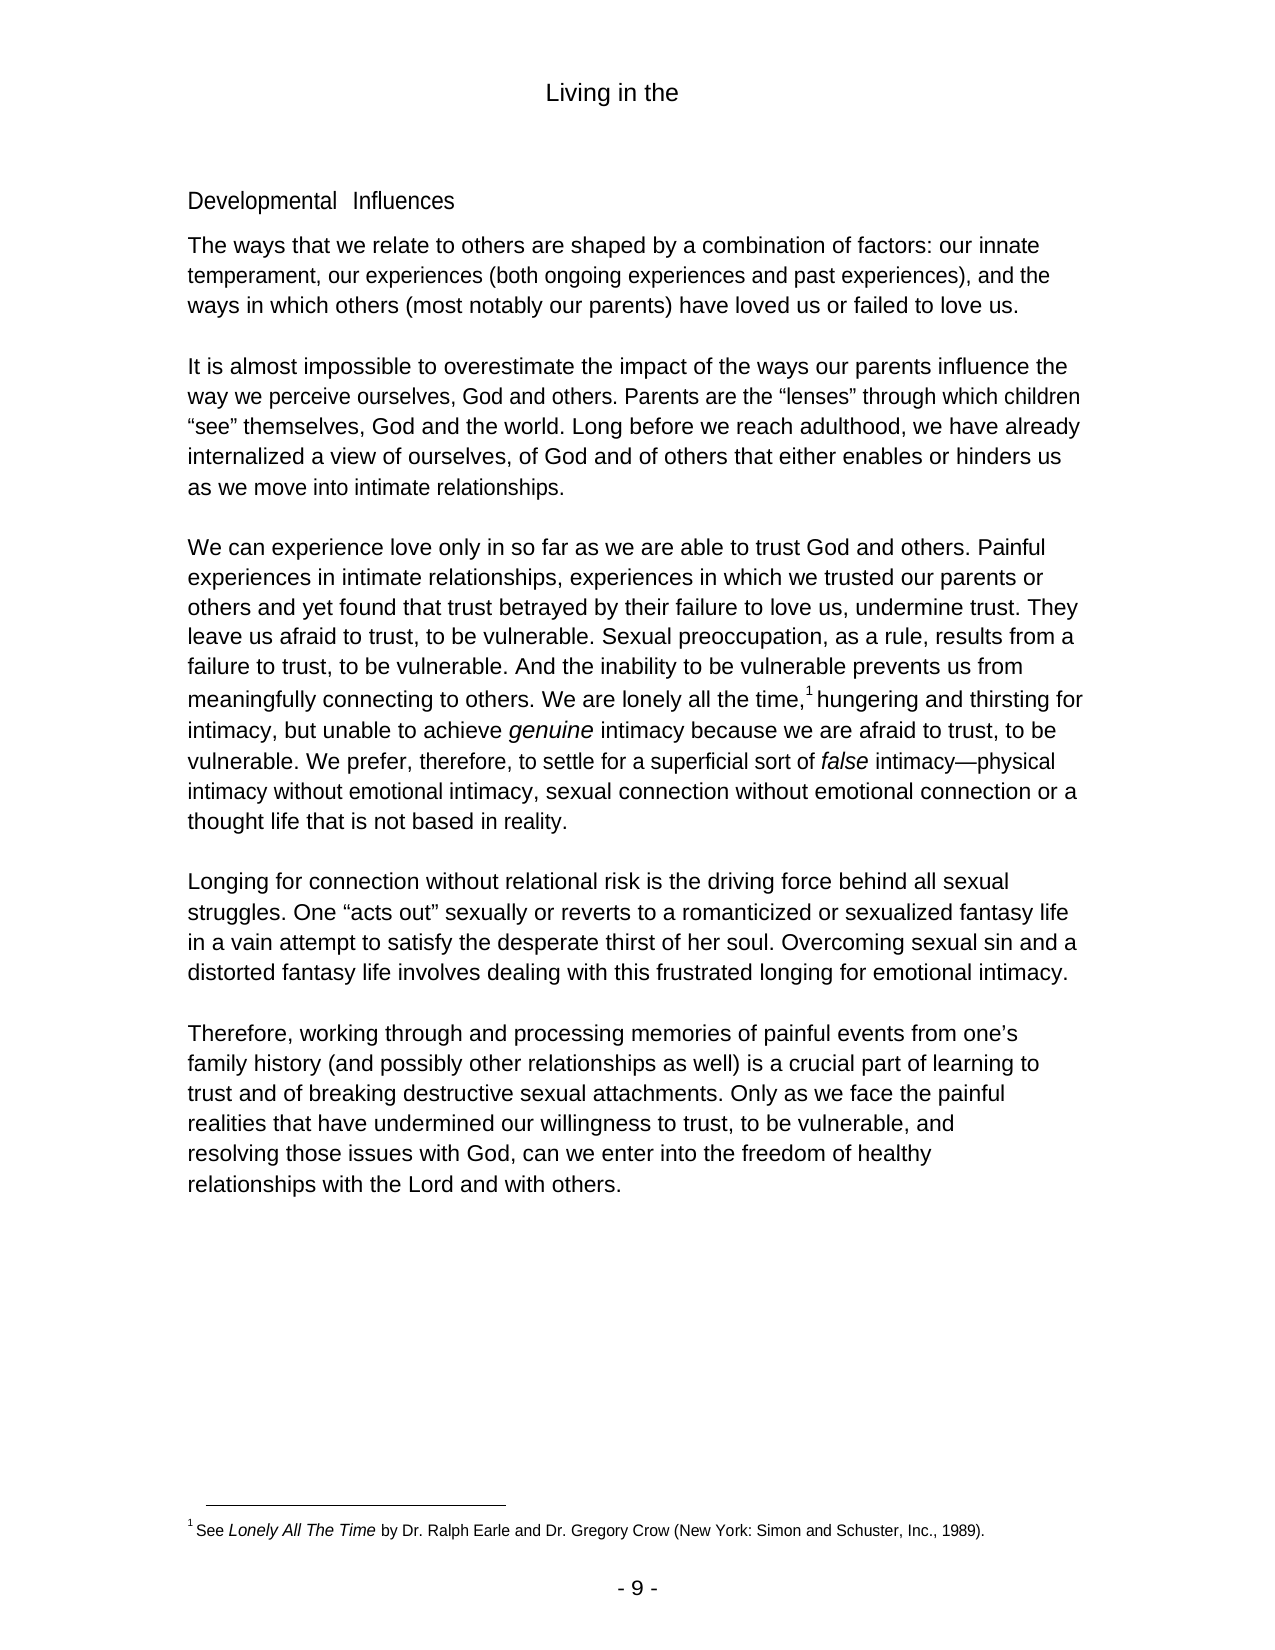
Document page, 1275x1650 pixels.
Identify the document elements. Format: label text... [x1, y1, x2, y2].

text It is almost impossible to overestimate the impact of the ways our parents influence the way we perceive ourselves, God and others. Parents are the “lenses” through which children “see” themselves, God and the world. Long before we reach adulthood, we have already internalized a view of ourselves, of God and of others that either enables or hinders us as we move into intimate relationships. [187, 353, 1083, 500]
text - 9 - [549, 1575, 726, 1599]
text We can experience love only in so far as we are able to trust God and others. Painful experiences in intimate relationships, experiences in which we trusted our parents or others and yet found that trust betrayed by their failure to love us, undermine trust. They leave us afraid to trust, to be vulnerable. Sexual preoccupation, as a rule, results from a failure to trust, to be vulnerable. And the inability to be vulnerable prevents us from meaningfully connecting to others. We are lonely all the time,1 hungering and thirsting for intimacy, but unable to achieve genuine intimacy because we are afraid to trust, to be vulnerable. We prefer, therefore, to settle for a superficial sort of false intimacy—physical intimacy without emotional intimacy, sexual connection without emotional connection or a thought life that is not based in reality. [187, 534, 1083, 834]
text Therefore, working through and processing memories of painful events from one’s family history (and possibly other relationships as well) is a crucial part of learning to trust and of breaking destructive sexual attachments. Only as we face the painful realities that have undermined our willingness to trust, to be vulnerable, and resolving those issues with God, can we enter into the freedom of healthy relationships with the Lord and with others. [187, 1019, 1050, 1197]
text The ways that we relate to others are shaped by a combination of factors: our innate temperament, our experiences (both ongoing experiences and past experiences), and the ways in which others (most notably our parents) have loved us or failed to love us. [187, 232, 1083, 318]
text 1 See Lonely All The Time by Dr. Ralph Earle and Dr. Gregory Crow (New York: Simon and Schuster, Inc., 1989). [187, 1517, 1083, 1540]
text Longing for connection without relational risk is the driving force behind all sexual struggles. One “acts out” sexually or reverts to a romanticized or sexualized fantasy life in a vain attempt to satisfy the desperate thirst of her soul. Overcoming sexual sin and a distorted fantasy life involves dealing with this frustrated longing for emotional intimacy. [187, 868, 1083, 985]
subtitle Developmental Influences [187, 186, 1083, 215]
